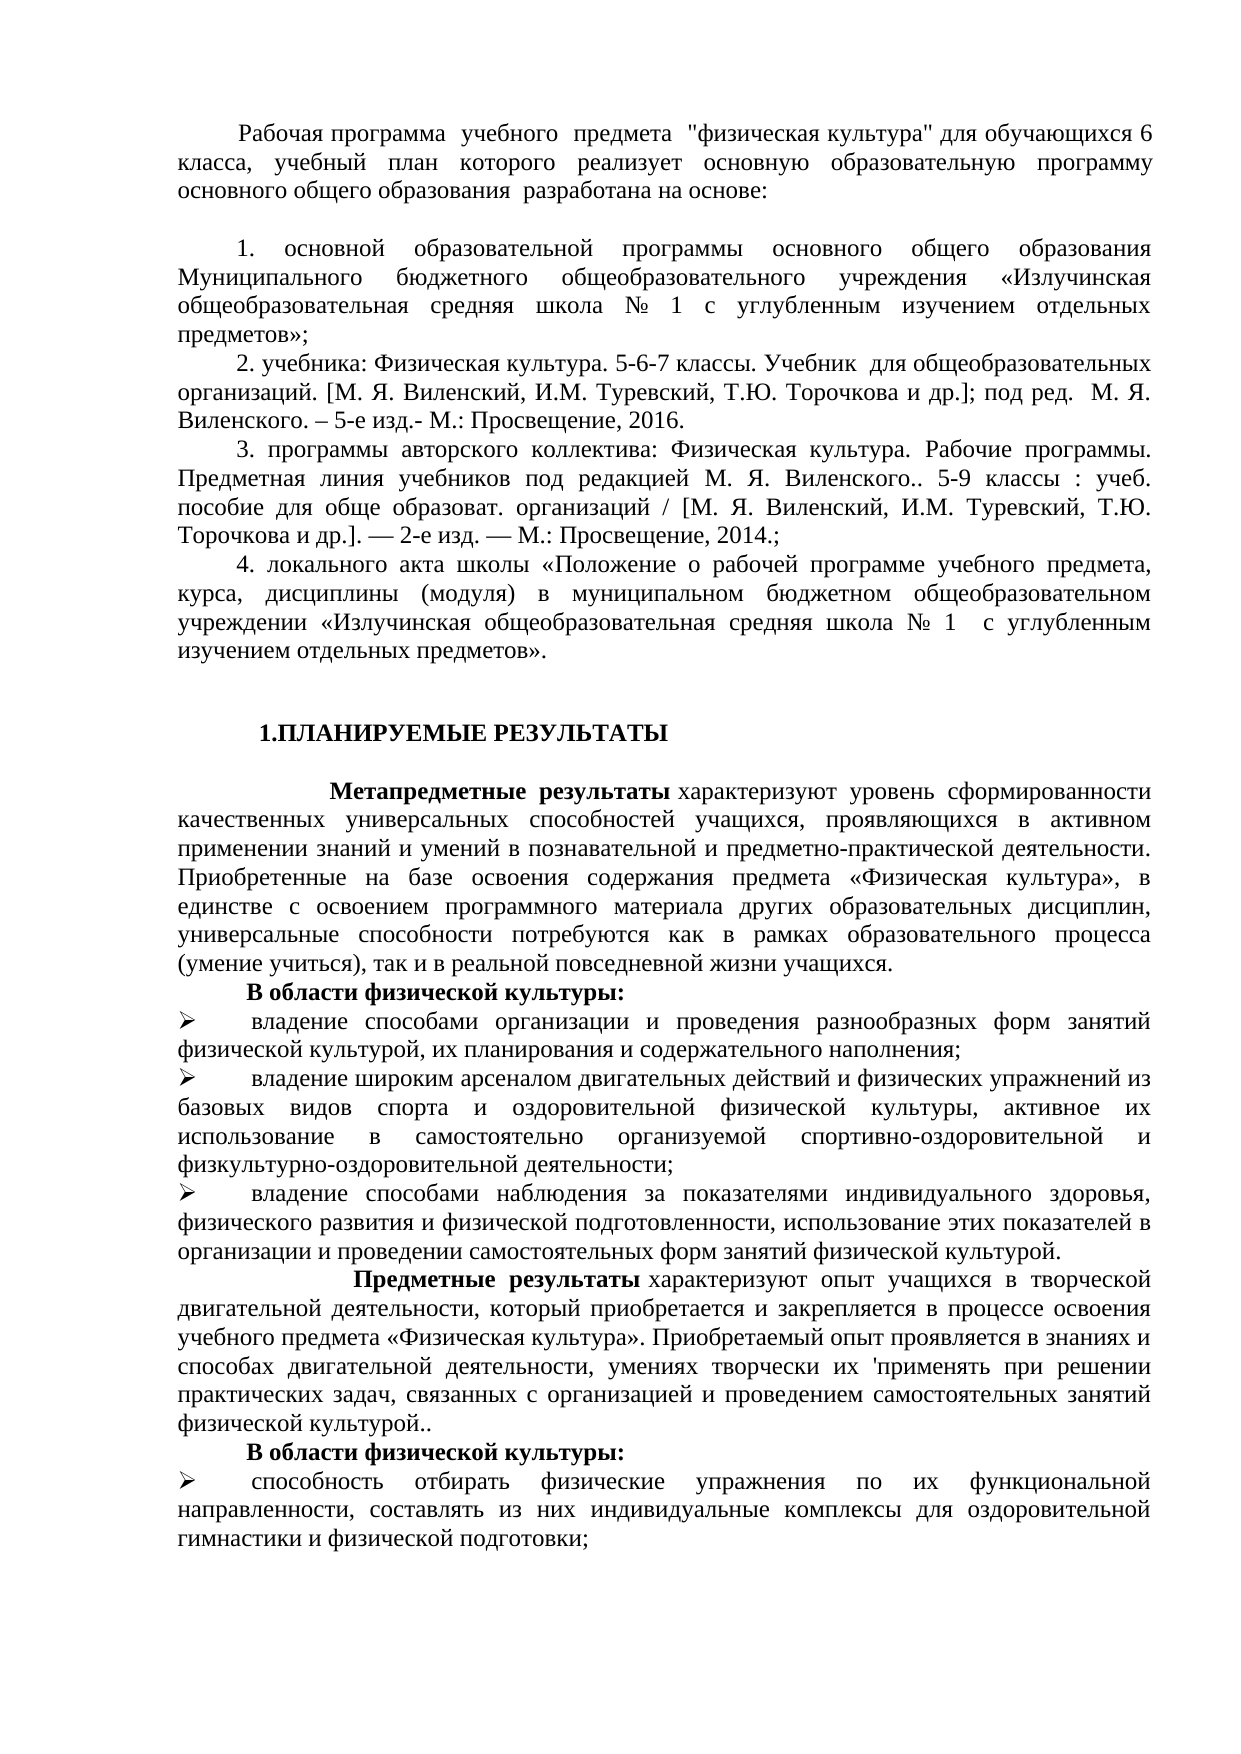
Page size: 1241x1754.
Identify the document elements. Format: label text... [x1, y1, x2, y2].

text Рабочая программа учебного предмета "физическая культура" для обучающихся 6 класса, учебный план которого реализует основную образовательную программу основного общего образования разработана на основе: [177, 118, 1154, 204]
list владение способами наблюдения за показателями индивидуального здоровья, физического развития и физической подготовленности, использование этих показателей в организации и проведении самостоятельных форм занятий физической культурой. [177, 1178, 1152, 1264]
text 4. локального акта школы «Положение о рабочей программе учебного предмета, курса, дисциплины (модуля) в муниципальном бюджетном общеобразовательном учреждении «Излучинская общеобразовательная средняя школа № 1 с углубленным изучением отдельных предметов». [177, 549, 1152, 664]
list 1.ПЛАНИРУЕМЫЕ РЕЗУЛЬТАТЫ [177, 718, 1152, 747]
list владение широким арсеналом двигательных действий и физических упражнений из базовых видов спорта и оздоровительной физической культуры, активное их использование в самостоятельно организуемой спортивно-оздоровительной и физкультурно-оздоровительной деятельности; [177, 1063, 1152, 1178]
text 2. учебника: Физическая культура. 5-6-7 классы. Учебник для общеобразовательных организаций. [М. Я. Виленский, И.М. Туревский, Т.Ю. Торочкова и др.]; под ред. М. Я. Виленского. – 5-е изд.- М.: Просвещение, 2016. [177, 348, 1152, 434]
text Метапредметные результаты характеризуют уровень сформированности качественных универсальных способностей учащихся, проявляющихся в активном применении знаний и умений в познавательной и предметно-практической деятельности. Приобретенные на базе освоения содержания предмета «Физическая культура», в единстве с освоением программного материала других образовательных дисциплин, универсальные способности потребуются как в рамках образовательного процесса (умение учиться), так и в реальной повседневной жизни учащихся. [177, 776, 1152, 977]
list владение способами организации и проведения разнообразных форм занятий физической культурой, их планирования и содержательного наполнения; [177, 1006, 1152, 1063]
text Предметные результаты характеризуют опыт учащихся в творческой двигательной деятельности, который приобретается и закрепляется в процессе освоения учебного предмета «Физическая культура». Приобретаемый опыт проявляется в знаниях и способах двигательной деятельности, умениях творчески их 'применять при решении практических задач, связанных с организацией и проведением самостоятельных занятий физической культурой.. [177, 1264, 1152, 1437]
list способность отбирать физические упражнения по их функциональной направленности, составлять из них индивидуальные комплексы для оздоровительной гимнастики и физической подготовки; [177, 1466, 1152, 1552]
text В области физической культуры: [177, 977, 1152, 1006]
text 3. программы авторского коллектива: Физическая культура. Рабочие программы. Предметная линия учебников под редакцией М. Я. Виленского.. 5-9 классы : учеб. пособие для обще образоват. организаций / [М. Я. Виленский, И.М. Туревский, Т.Ю. Торочкова и др.]. — 2-е изд. — М.: Просвещение, 2014.; [177, 434, 1152, 549]
text 1. основной образовательной программы основного общего образования Муниципального бюджетного общеобразовательного учреждения «Излучинская общеобразовательная средняя школа № 1 с углубленным изучением отдельных предметов»; [177, 233, 1152, 348]
text В области физической культуры: [177, 1437, 1152, 1466]
